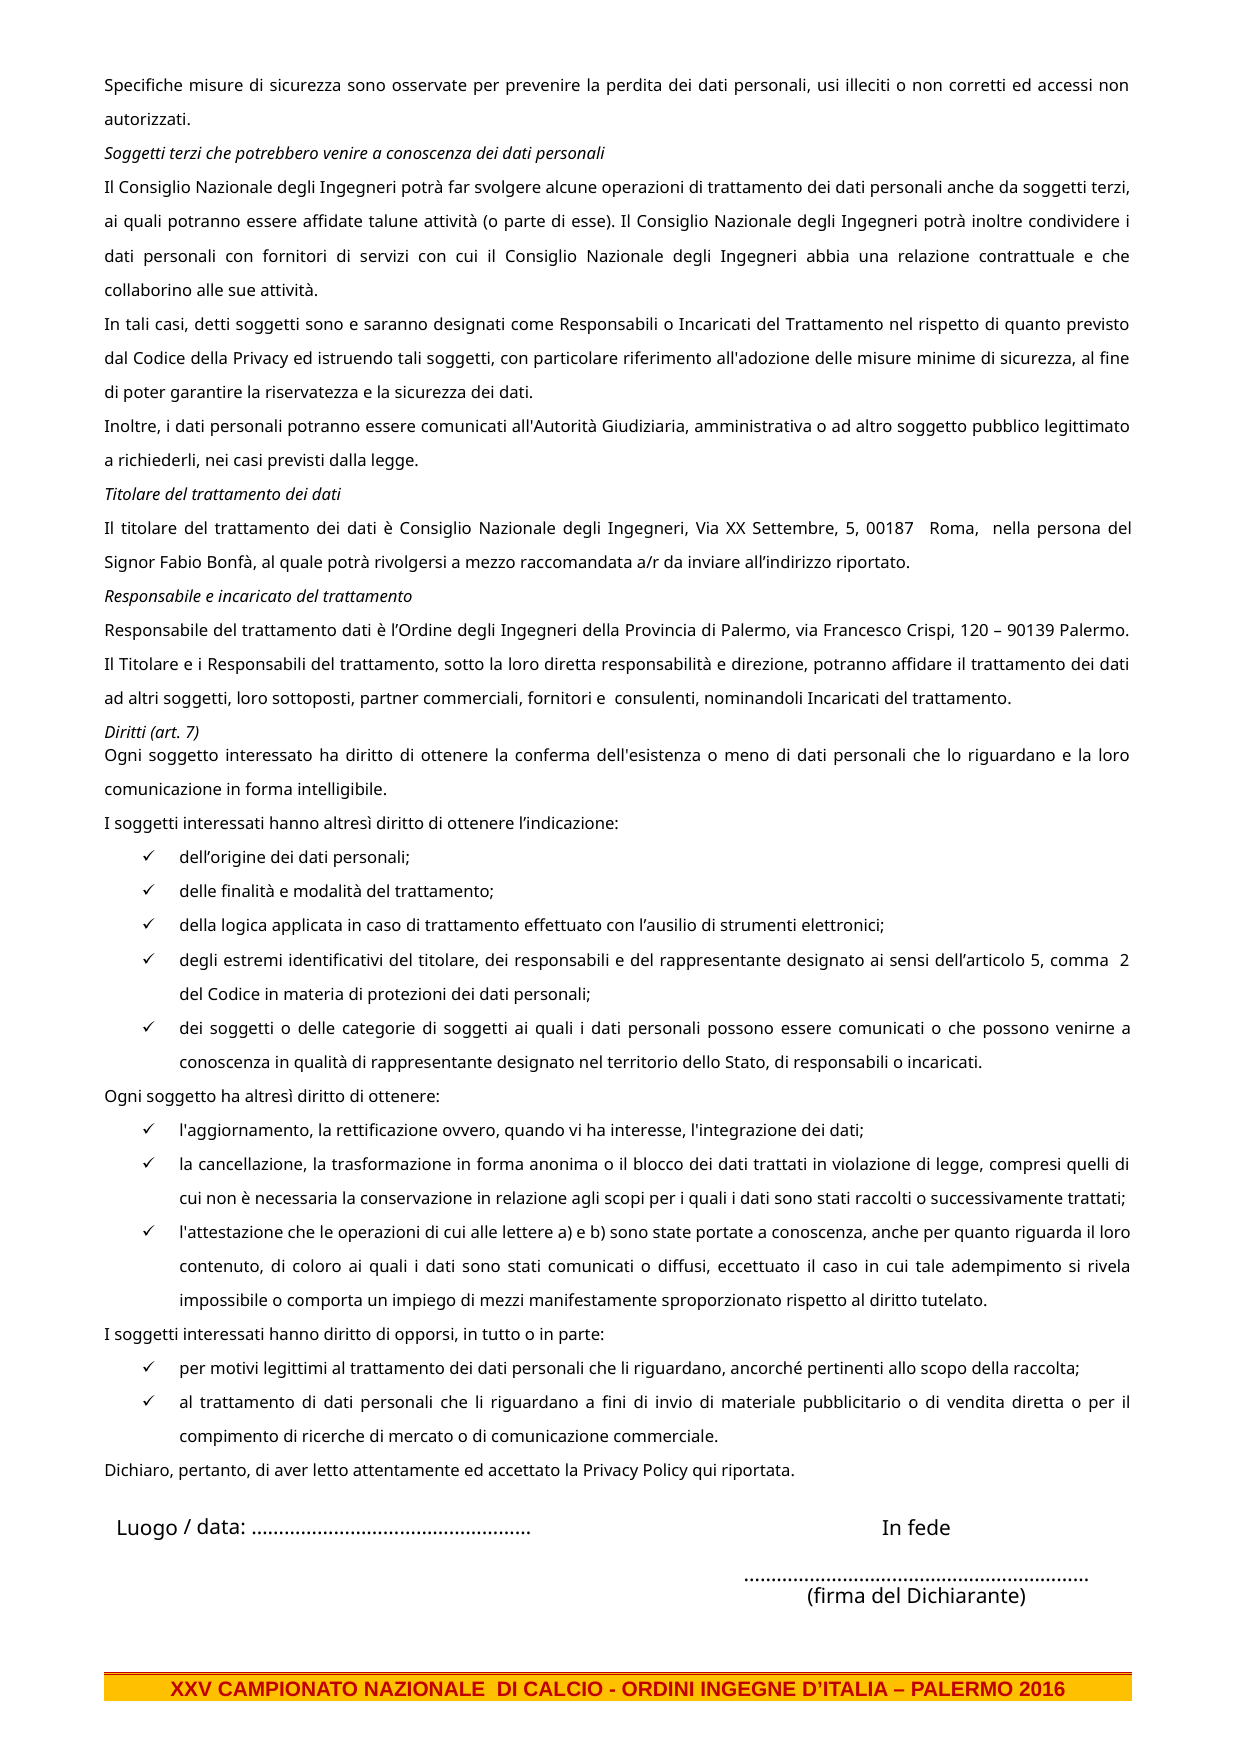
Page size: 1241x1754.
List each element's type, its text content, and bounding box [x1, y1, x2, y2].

list al trattamento di dati personali che li riguardano a fini di invio di materiale pubblicitario o di vendita diretta o per il compimento di ricerche di mercato o di comunicazione commerciale. [142, 1391, 1132, 1448]
text Ogni soggetto ha altresì diritto di ottenere: [104, 1084, 1132, 1107]
text In tali casi, detti soggetti sono e saranno designati come Responsabili o Incaricati del Trattamento nel rispetto di quanto previsto dal Codice della Privacy ed istruendo tali soggetti, con particolare riferimento all'adozione delle misure minime di sicurezza, al fine di poter garantire la riservatezza e la sicurezza dei dati. [104, 312, 1132, 403]
text Il titolare del trattamento dei dati è Consiglio Nazionale degli Ingegneri, Via XX Settembre, 5, 00187 Roma, nella persona del Signor Fabio Bonfà, al quale potrà rivolgersi a mezzo raccomandata a/r da inviare all’indirizzo riportato. [104, 517, 1132, 573]
text Inoltre, i dati personali potranno essere comunicati all'Autorità Giudiziaria, amministrativa o ad altro soggetto pubblico legittimato a richiederli, nei casi previsti dalla legge. [104, 414, 1132, 471]
list l'aggiornamento, la rettificazione ovvero, quando vi ha interesse, l'integrazione dei dati; [142, 1118, 1132, 1141]
text Responsabile e incaricato del trattamento [104, 585, 1132, 607]
text Luogo / data: …………………………………………… In fede [116, 1516, 1132, 1539]
text Specifiche misure di sicurezza sono osservate per prevenire la perdita dei dati personali, usi illeciti o non corretti ed accessi non autorizzati. [104, 74, 1132, 131]
text Ogni soggetto interessato ha diritto di ottenere la conferma dell'esistenza o meno di dati personali che lo riguardano e la loro comunicazione in forma intelligibile. [104, 744, 1132, 801]
text Dichiaro, pertanto, di aver letto attentamente ed accettato la Privacy Policy qui riportata. [104, 1459, 1132, 1482]
text (firma del Dichiarante) [116, 1585, 1132, 1608]
text Titolare del trattamento dei dati [104, 483, 1132, 505]
text Diritti (art. 7) [104, 721, 1132, 744]
list dell’origine dei dati personali; [142, 846, 1132, 869]
text Responsabile del trattamento dati è l’Ordine degli Ingegneri della Provincia di Palermo, via Francesco Crispi, 120 – 90139 Palermo. Il Titolare e i Responsabili del trattamento, sotto la loro diretta responsabilità e direzione, potranno affidare il trattamento dei dati ad altri soggetti, loro sottoposti, partner commerciali, fornitori e consulenti, nominandoli Incaricati del trattamento. [104, 619, 1132, 710]
list la cancellazione, la trasformazione in forma anonima o il blocco dei dati trattati in violazione di legge, compresi quelli di cui non è necessaria la conservazione in relazione agli scopi per i quali i dati sono stati raccolti o successivamente trattati; [142, 1152, 1132, 1209]
text Soggetti terzi che potrebbero venire a conoscenza dei dati personali [104, 142, 1132, 165]
text ……………………………………………………… [116, 1562, 1132, 1585]
list delle finalità e modalità del trattamento; [142, 880, 1132, 903]
list l'attestazione che le operazioni di cui alle lettere a) e b) sono state portate a conoscenza, anche per quanto riguarda il loro contenuto, di coloro ai quali i dati sono stati comunicati o diffusi, eccettuato il caso in cui tale adempimento si rivela impossibile o comporta un impiego di mezzi manifestamente sproporzionato rispetto al diritto tutelato. [142, 1221, 1132, 1311]
list dei soggetti o delle categorie di soggetti ai quali i dati personali possono essere comunicati o che possono venirne a conoscenza in qualità di rappresentante designato nel territorio dello Stato, di responsabili o incaricati. [142, 1016, 1132, 1073]
list per motivi legittimi al trattamento dei dati personali che li riguardano, ancorché pertinenti allo scopo della raccolta; [142, 1357, 1132, 1379]
text Il Consiglio Nazionale degli Ingegneri potrà far svolgere alcune operazioni di trattamento dei dati personali anche da soggetti terzi, ai quali potranno essere affidate talune attività (o parte di esse). Il Consiglio Nazionale degli Ingegneri potrà inoltre condividere i dati personali con fornitori di servizi con cui il Consiglio Nazionale degli Ingegneri abbia una relazione contrattuale e che collaborino alle sue attività. [104, 176, 1132, 301]
list degli estremi identificativi del titolare, dei responsabili e del rappresentante designato ai sensi dell’articolo 5, comma 2 del Codice in materia di protezioni dei dati personali; [142, 948, 1132, 1005]
list della logica applicata in caso di trattamento effettuato con l’ausilio di strumenti elettronici; [142, 914, 1132, 937]
text I soggetti interessati hanno diritto di opporsi, in tutto o in parte: [104, 1323, 1132, 1346]
text I soggetti interessati hanno altresì diritto di ottenere l’indicazione: [104, 812, 1132, 834]
